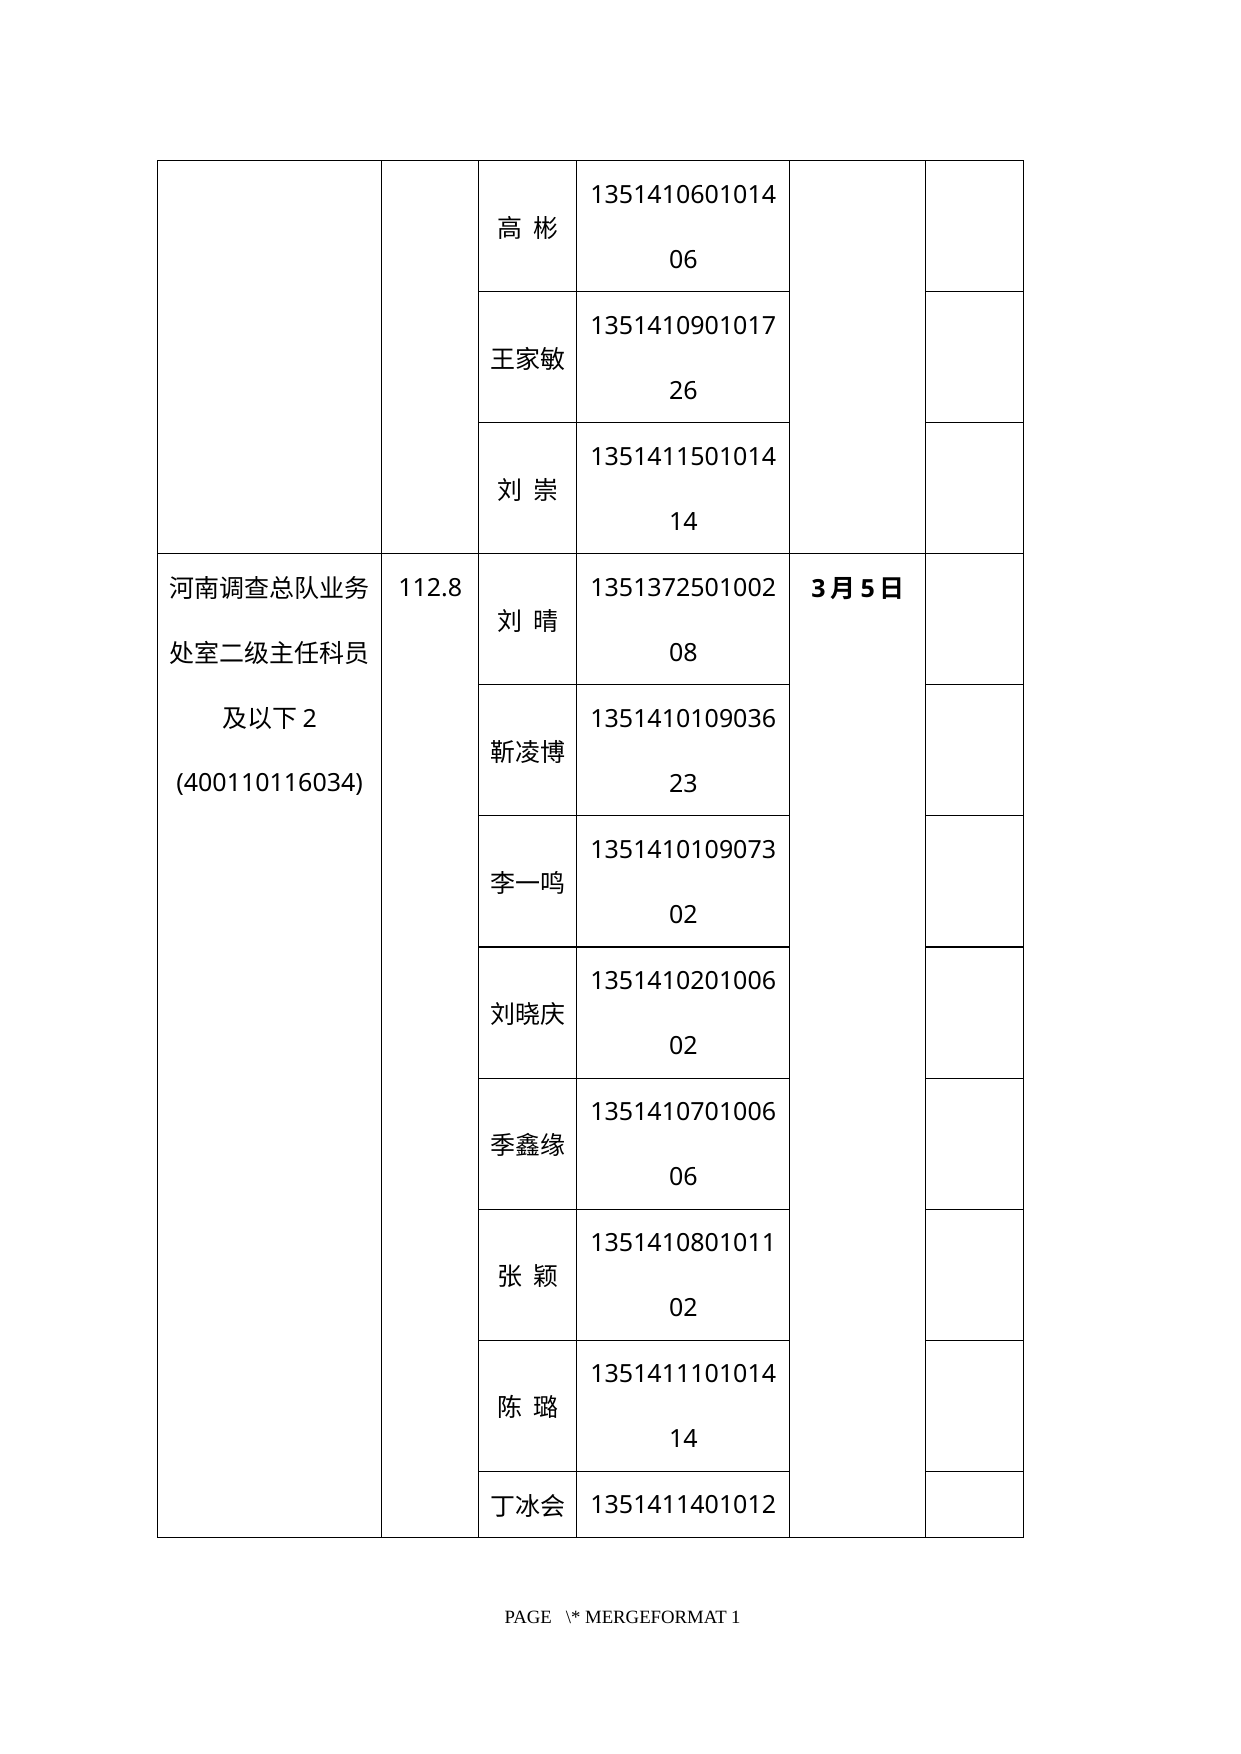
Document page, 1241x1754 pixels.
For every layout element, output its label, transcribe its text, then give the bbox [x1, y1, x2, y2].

table_cell [926, 948, 1023, 1077]
table_cell [926, 1079, 1023, 1208]
table_cell 刘 晴 [479, 554, 576, 684]
table_cell [926, 685, 1023, 815]
table_cell 张 颖 [479, 1210, 576, 1339]
table_cell 刘晓庆 [479, 948, 576, 1077]
table_cell 3月5日 [790, 554, 925, 1537]
table_cell 135141060101406 [577, 161, 789, 291]
table_cell 135141090101726 [577, 292, 789, 422]
table_cell [926, 1341, 1023, 1471]
table_cell 135141140101213 [577, 1472, 789, 1537]
table_cell [926, 423, 1023, 553]
table_cell 112.8 [382, 554, 478, 1537]
table_cell 135141010907302 [577, 816, 789, 946]
table_cell 135141070100606 [577, 1079, 789, 1208]
table_cell 135141080101102 [577, 1210, 789, 1339]
table_cell 135141020100602 [577, 948, 789, 1077]
table_cell 刘 崇 [479, 423, 576, 553]
table_cell [926, 161, 1023, 291]
table_cell 135141010903623 [577, 685, 789, 815]
table_cell 河南调查总队业务处室二级主任科员及以下2 (400110116034) [158, 554, 381, 1537]
table_cell [926, 816, 1023, 946]
table_cell [926, 292, 1023, 422]
table_cell 高 彬 [479, 161, 576, 291]
table_cell 陈 璐 [479, 1341, 576, 1471]
table_cell 135137250100208 [577, 554, 789, 684]
table_cell 季鑫缘 [479, 1079, 576, 1208]
table_cell [926, 1210, 1023, 1339]
table_cell 丁冰会 [479, 1472, 576, 1537]
table_cell [926, 1472, 1023, 1537]
table_cell 王家敏 [479, 292, 576, 422]
table_cell 135141110101414 [577, 1341, 789, 1471]
table_cell 靳凌博 [479, 685, 576, 815]
table_cell 李一鸣 [479, 816, 576, 946]
table_cell [926, 554, 1023, 684]
table_cell 135141150101414 [577, 423, 789, 553]
